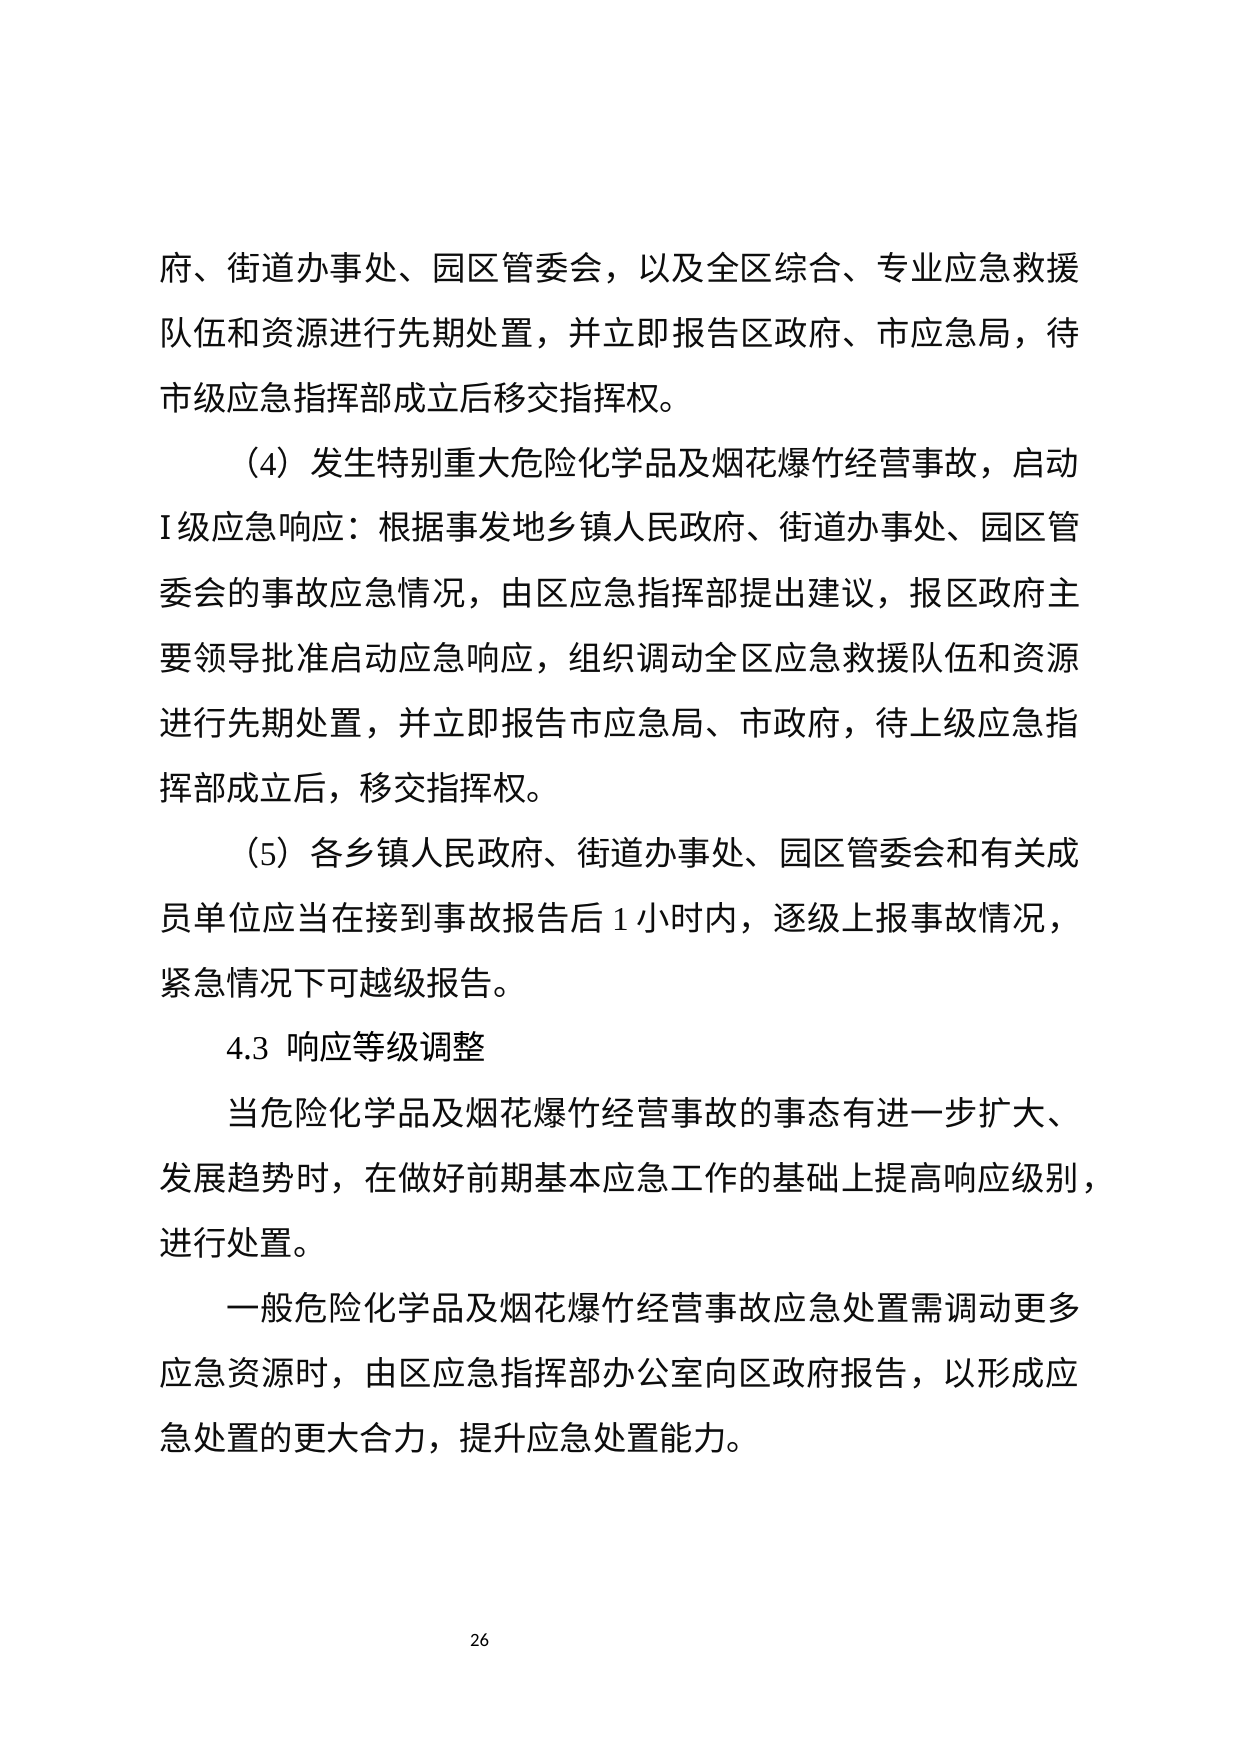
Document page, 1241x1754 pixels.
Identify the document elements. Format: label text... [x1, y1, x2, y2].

text 一般危险化学品及烟花爆竹经营事故应急处置需调动更多应急资源时，由区应急指挥部办公室向区政府报告，以形成应急处置的更大合力，提升应急处置能力。 [159, 1273, 1081, 1468]
text 当危险化学品及烟花爆竹经营事故的事态有进一步扩大、发展趋势时，在做好前期基本应急工作的基础上提高响应级别，进行处置。 [159, 1078, 1081, 1273]
text 4.3 响应等级调整 [159, 1013, 1081, 1078]
text （4）发生特别重大危险化学品及烟花爆竹经营事故，启动I级应急响应：根据事发地乡镇人民政府、街道办事处、园区管委会的事故应急情况，由区应急指挥部提出建议，报区政府主要领导批准启动应急响应，组织调动全区应急救援队伍和资源进行先期处置，并立即报告市应急局、市政府，待上级应急指挥部成立后，移交指挥权。 [159, 428, 1081, 818]
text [159, 233, 1081, 428]
text （5）各乡镇人民政府、街道办事处、园区管委会和有关成员单位应当在接到事故报告后1小时内，逐级上报事故情况，紧急情况下可越级报告。 [159, 818, 1081, 1013]
